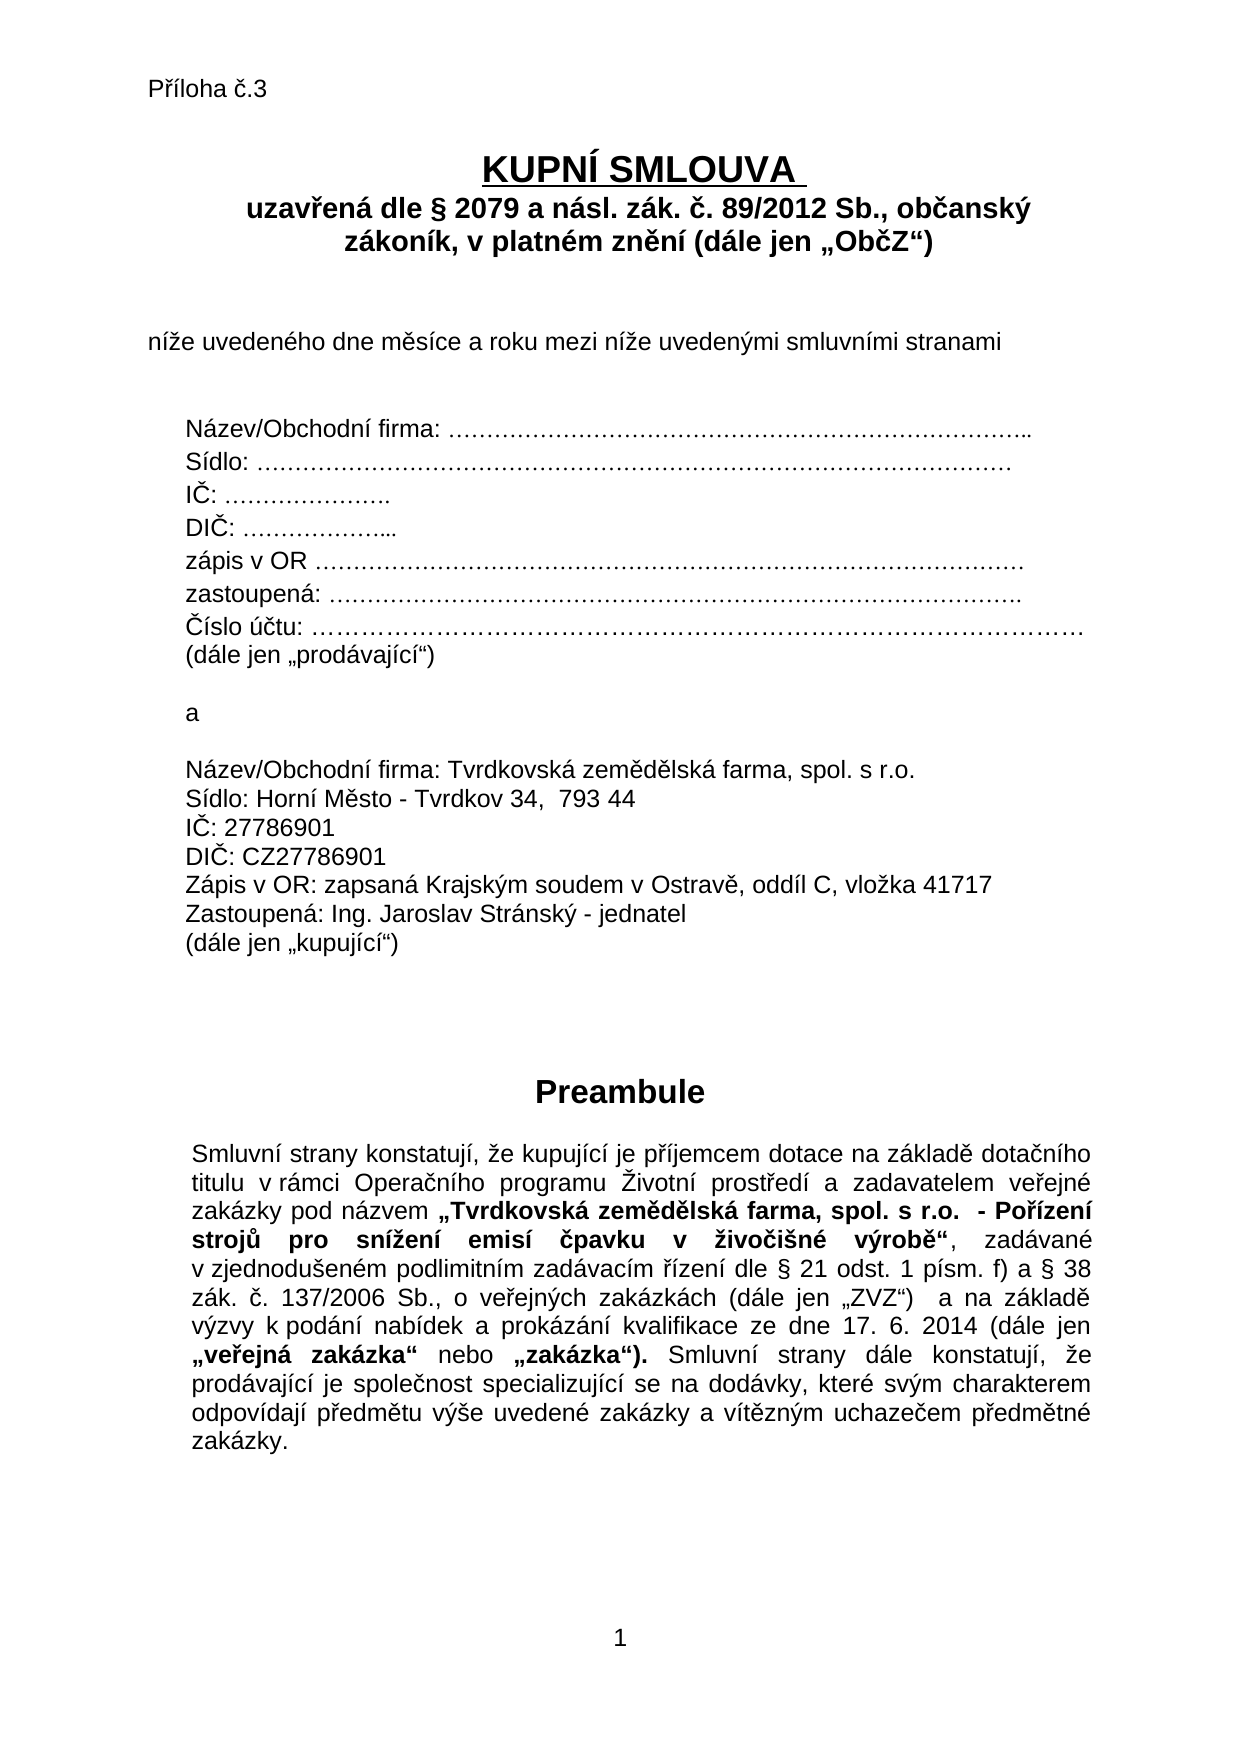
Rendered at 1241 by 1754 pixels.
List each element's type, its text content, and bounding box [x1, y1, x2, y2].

text Smluvní strany konstatují, že kupující je příjemcem dotace na základě dotačního titulu v rámci Operačního programu Životní prostředí a zadavatelem veřejné zakázky pod názvem „Tvrdkovská zemědělská farma, spol. s r.o. - Pořízení strojů pro snížení emisí čpavku v živočišné výrobě“, zadávané v zjednodušeném podlimitním zadávacím řízení dle § 21 odst. 1 písm. f) a § 38 zák. č. 137/2006 Sb., o veřejných zakázkách (dále jen „ZVZ“) a na základě výzvy k podání nabídek a prokázání kvalifikace ze dne 17. 6. 2014 (dále jen „veřejná zakázka“ nebo „zakázka“). Smluvní strany dále konstatují, že prodávající je společnost specializující se na dodávky, které svým charakterem odpovídají předmětu výše uvedené zakázky a vítězným uchazečem předmětné zakázky. [148, 1139, 1093, 1455]
text a [185, 698, 1093, 727]
text DIČ: [185, 513, 1093, 541]
text Zápis v OR: zapsaná Krajským soudem v Ostravě, oddíl C, vložka 41717 [185, 870, 1093, 899]
text Sídlo: [185, 447, 1093, 475]
text DIČ: CZ27786901 [185, 842, 1093, 870]
text níže uvedeného dne měsíce a roku mezi níže uvedenými smluvními stranami [148, 327, 1093, 356]
text Preambule [148, 1072, 1093, 1110]
text Název/Obchodní firma: [185, 413, 1093, 442]
text IČ: 27786901 [185, 813, 1093, 842]
text Zastoupená: Ing. Jaroslav Stránský - jednatel [148, 899, 1093, 928]
subtitle uzavřená dle § 2079 a násl. zák. č. 89/2012 Sb., občanský zákoník, v platném znění (dále jen „ObčZ“) [185, 191, 1093, 258]
text Číslo účtu: [185, 612, 1093, 640]
subtitle KUPNÍ SMLOUVA [185, 148, 1093, 191]
text Sídlo: Horní Město - Tvrdkov 34, 793 44 [185, 784, 1093, 813]
text (dále jen „kupující“) [148, 928, 1093, 957]
text (dále jen „prodávající“) [185, 640, 1093, 669]
text Název/Obchodní firma: Tvrdkovská zemědělská farma, spol. s r.o. [185, 755, 1093, 784]
text zápis v OR [185, 546, 1093, 574]
text zastoupená: [185, 579, 1093, 607]
text IČ: [185, 479, 1093, 508]
